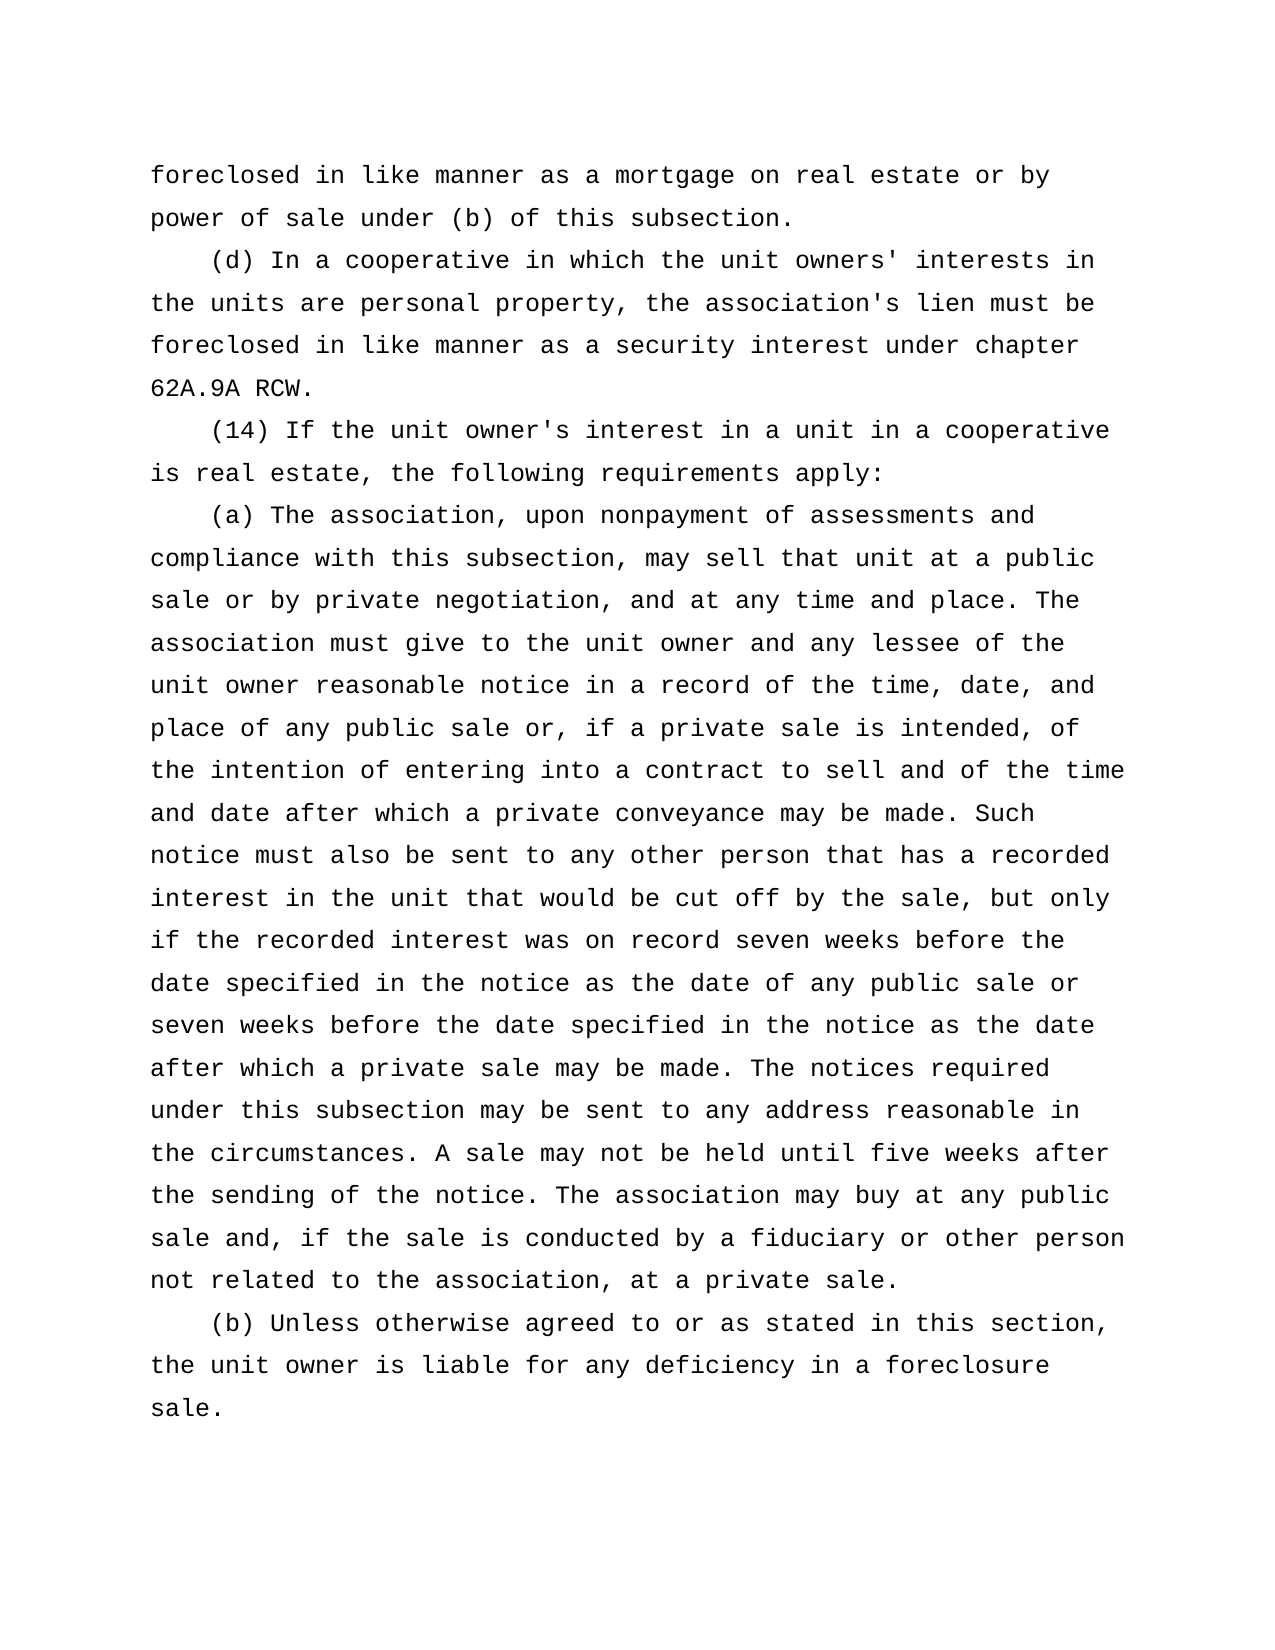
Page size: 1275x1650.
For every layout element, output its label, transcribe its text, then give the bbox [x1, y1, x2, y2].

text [150, 150, 1125, 235]
text (14) If the unit owner's interest in a unit in a cooperative is real estate, the following requirements apply: [150, 405, 1125, 490]
text (b) Unless otherwise agreed to or as stated in this section, the unit owner is liable for any deficiency in a foreclosure sale. [150, 1297, 1125, 1425]
text (d) In a cooperative in which the unit owners' interests in the units are personal property, the association's lien must be foreclosed in like manner as a security interest under chapter 62A.9A RCW. [150, 235, 1125, 405]
text (a) The association, upon nonpayment of assessments and compliance with this subsection, may sell that unit at a public sale or by private negotiation, and at any time and place. The association must give to the unit owner and any lessee of the unit owner reasonable notice in a record of the time, date, and place of any public sale or, if a private sale is intended, of the intention of entering into a contract to sell and of the time and date after which a private conveyance may be made. Such notice must also be sent to any other person that has a recorded interest in the unit that would be cut off by the sale, but only if the recorded interest was on record seven weeks before the date specified in the notice as the date of any public sale or seven weeks before the date specified in the notice as the date after which a private sale may be made. The notices required under this subsection may be sent to any address reasonable in the circumstances. A sale may not be held until five weeks after the sending of the notice. The association may buy at any public sale and, if the sale is conducted by a fiduciary or other person not related to the association, at a private sale. [150, 490, 1125, 1297]
